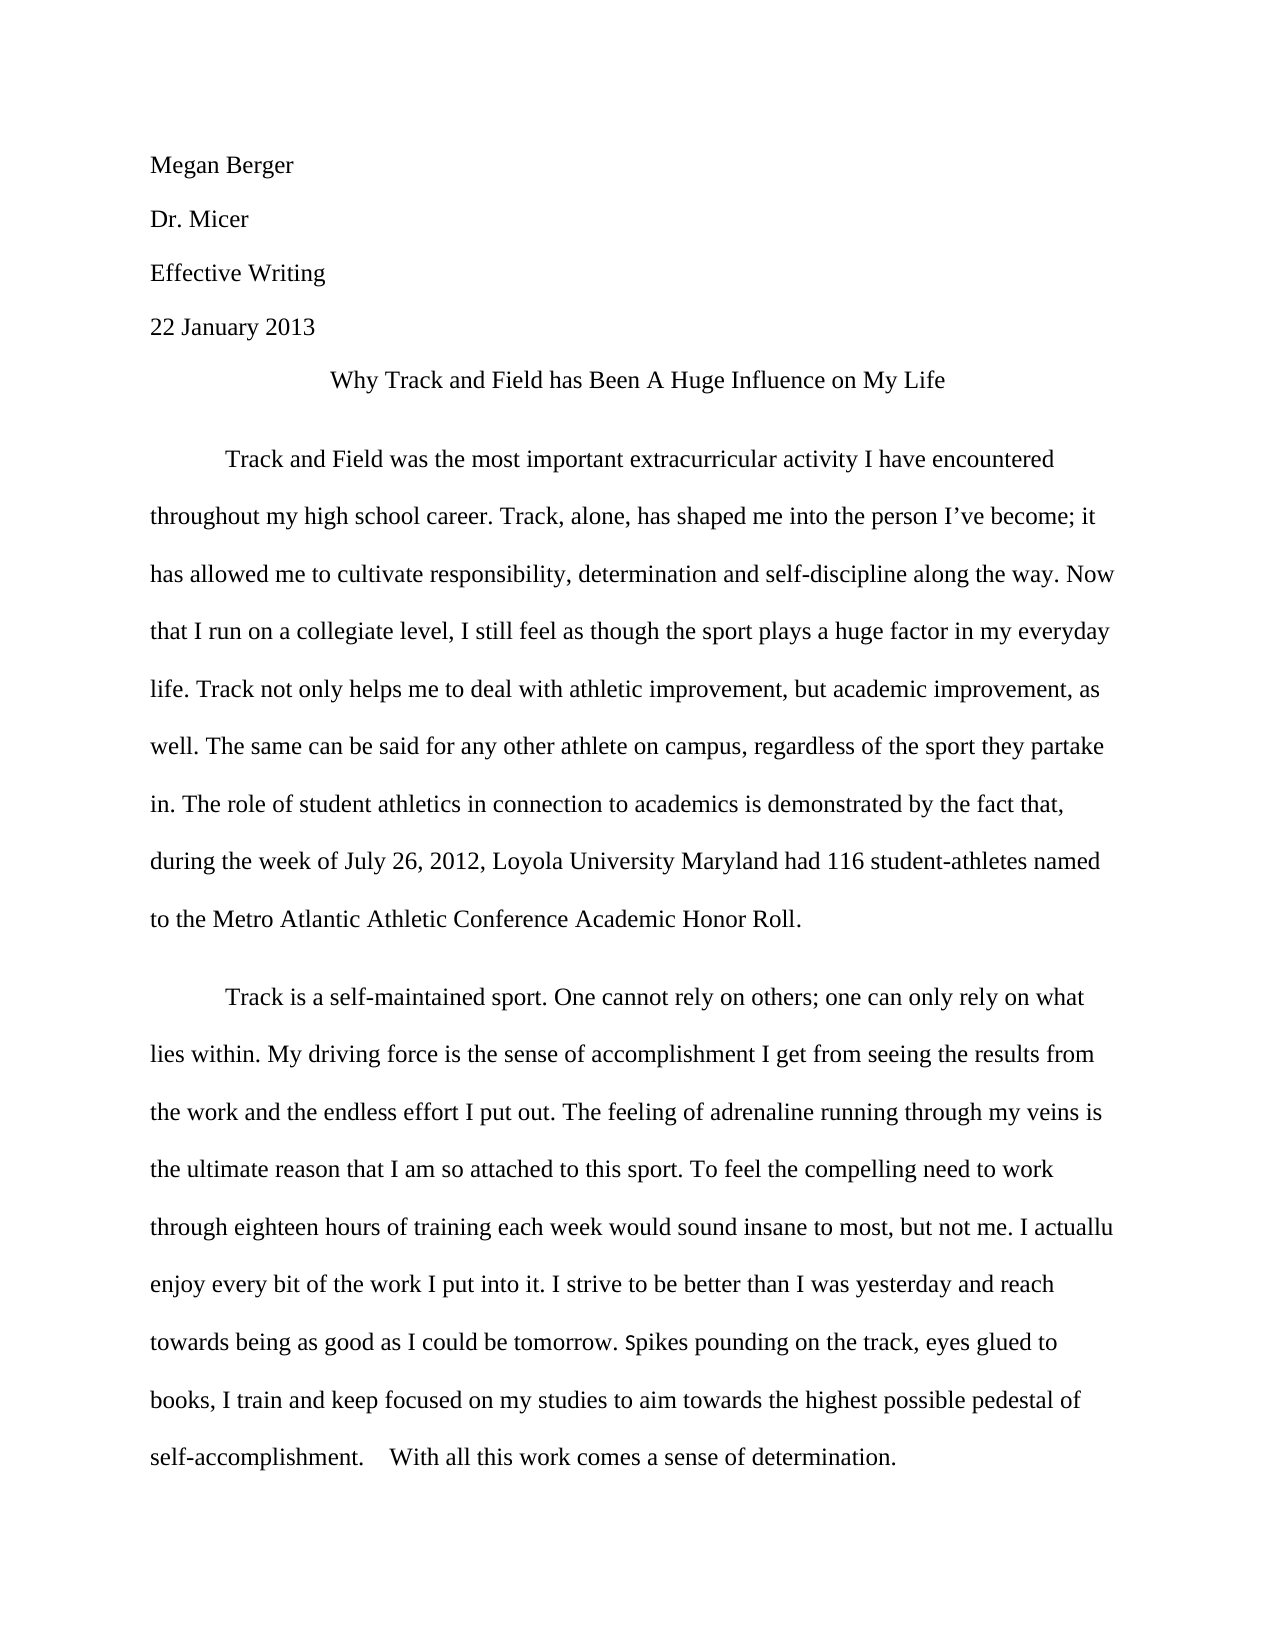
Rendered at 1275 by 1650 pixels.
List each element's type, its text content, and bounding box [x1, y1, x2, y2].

text Megan Berger [150, 150, 1125, 179]
text Effective Writing [150, 258, 1125, 286]
text 22 January 2013 [150, 312, 1125, 340]
text Why Track and Field has Been A Huge Influence on My Life [150, 365, 1125, 394]
text Track is a self-maintained sport. One cannot rely on others; one can only rely on what lies within. My driving force is the sense of accomplishment I get from seeing the results from the work and the endless effort I put out. The feeling of adrenaline running through my veins is the ultimate reason that I am so attached to this sport. To feel the compelling need to work through eighteen hours of training each week would sound insane to most, but not me. I actuallu enjoy every bit of the work I put into it. I strive to be better than I was yesterday and reach towards being as good as I could be tomorrow. Spikes pounding on the track, eyes glued to books, I train and keep focused on my studies to aim towards the highest possible pedestal of self-accomplishment. With all this work comes a sense of determination. [150, 982, 1125, 1471]
text Track and Field was the most important extracurricular activity I have encountered throughout my high school career. Track, alone, has shaped me into the person I’ve become; it has allowed me to cultivate responsibility, determination and self-discipline along the way. Now that I run on a collegiate level, I still feel as though the sport plays a huge factor in my everyday life. Track not only helps me to deal with athletic improvement, but academic improvement, as well. The same can be said for any other athlete on campus, regardless of the sport they partake in. The role of student athletics in connection to academics is demonstrated by the fact that, during the week of July 26, 2012, Loyola University Maryland had 116 student-athletes named to the Metro Atlantic Athletic Conference Academic Honor Roll. [150, 444, 1125, 932]
text Dr. Micer [150, 204, 1125, 233]
